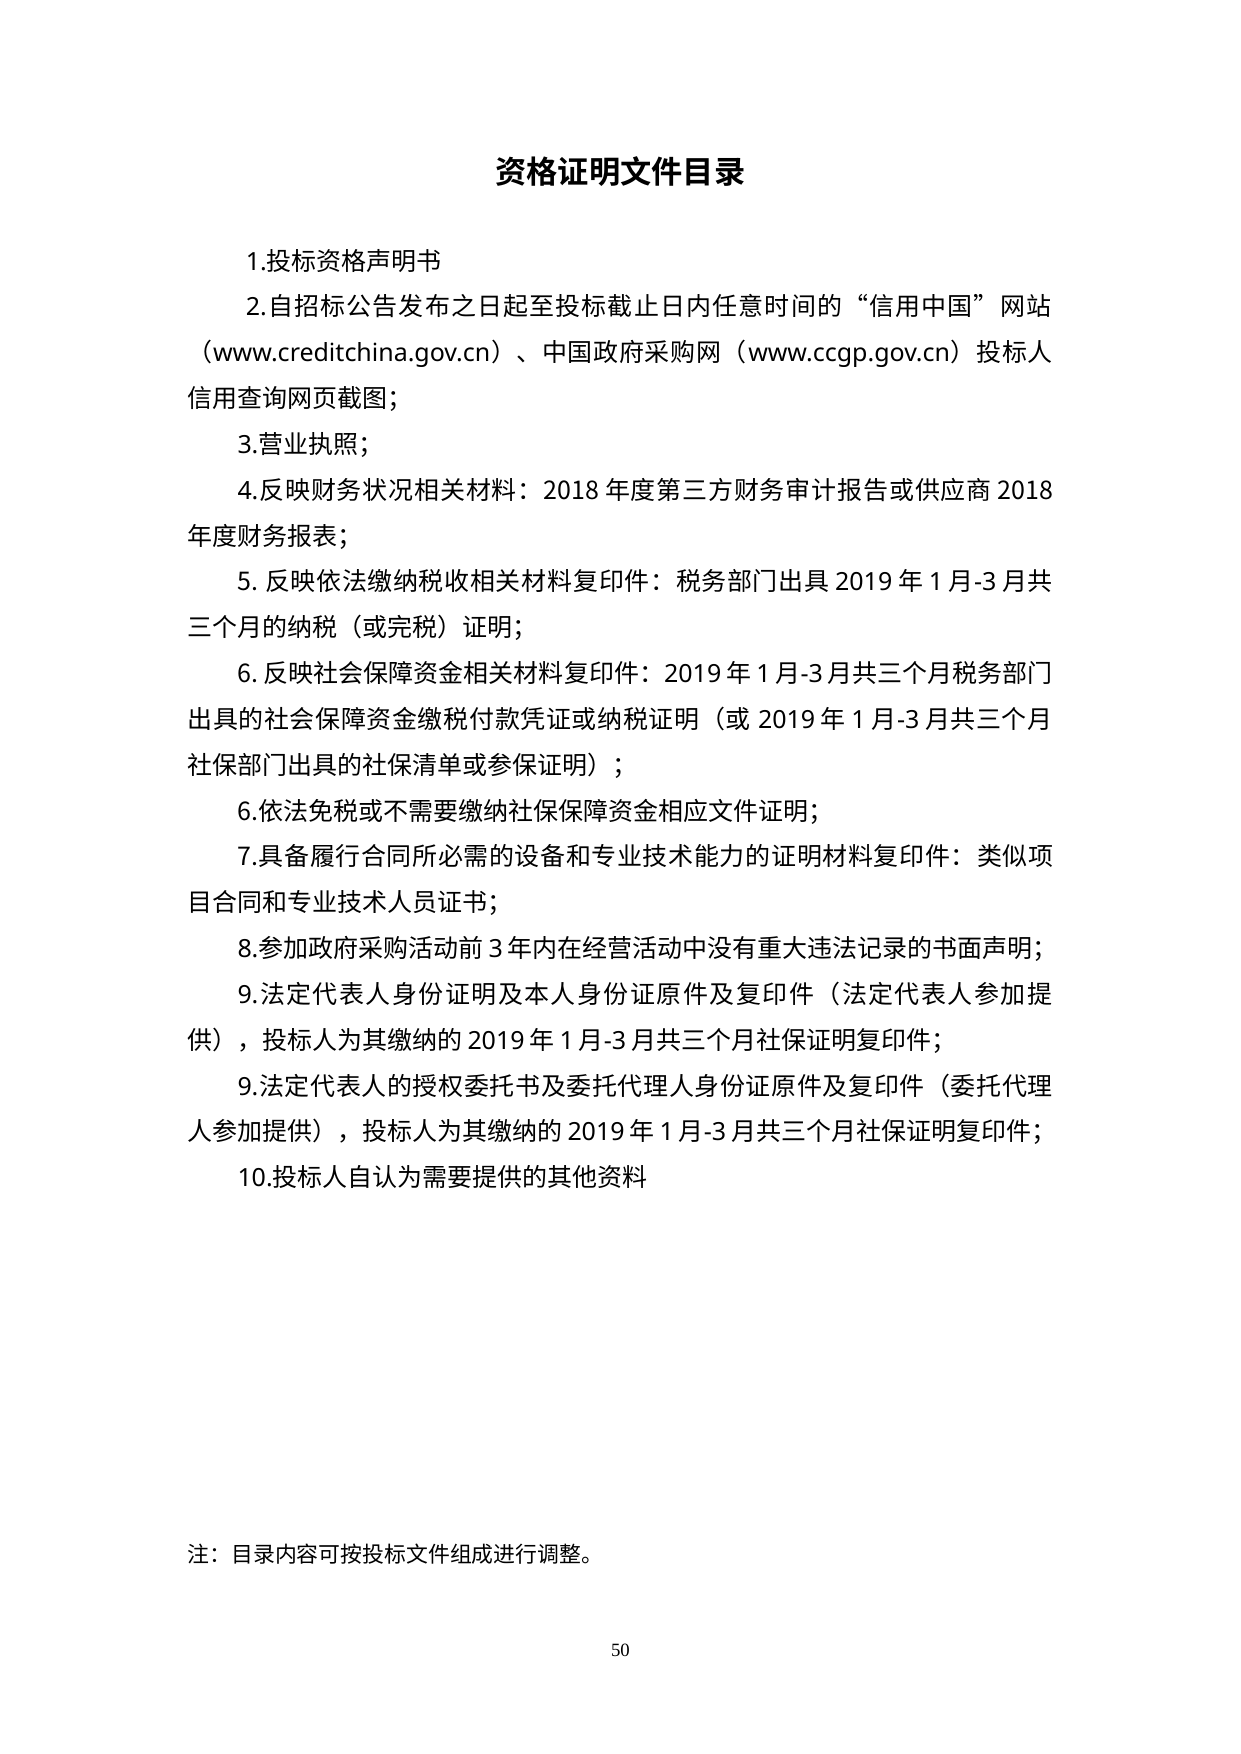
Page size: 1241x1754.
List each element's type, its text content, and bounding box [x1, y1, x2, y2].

text 3.营业执照； [187, 417, 1053, 462]
text 7.具备履行合同所必需的设备和专业技术能力的证明材料复印件：类似项目合同和专业技术人员证书； [187, 829, 1053, 921]
text 注：目录内容可按投标文件组成进行调整。 [187, 1529, 1053, 1571]
text 4.反映财务状况相关材料：2018年度第三方财务审计报告或供应商2018年度财务报表； [187, 462, 1053, 554]
text 6.依法免税或不需要缴纳社保保障资金相应文件证明； [187, 783, 1053, 829]
text 8.参加政府采购活动前3年内在经营活动中没有重大违法记录的书面声明； [187, 921, 1053, 967]
text 资格证明文件目录 [187, 150, 1053, 192]
text 9.法定代表人身份证明及本人身份证原件及复印件（法定代表人参加提供），投标人为其缴纳的2019年1月-3月共三个月社保证明复印件； [187, 967, 1053, 1058]
text 1.投标资格声明书 [187, 233, 1053, 279]
text 9.法定代表人的授权委托书及委托代理人身份证原件及复印件（委托代理人参加提供），投标人为其缴纳的2019年1月-3月共三个月社保证明复印件； [187, 1058, 1053, 1150]
text 10.投标人自认为需要提供的其他资料 [187, 1150, 1053, 1196]
text 5. 反映依法缴纳税收相关材料复印件：税务部门出具2019年1月-3月共三个月的纳税（或完税）证明； [187, 554, 1053, 646]
text 6. 反映社会保障资金相关材料复印件：2019年1月-3月共三个月税务部门出具的社会保障资金缴税付款凭证或纳税证明（或2019年1月-3月共三个月社保部门出具的社保清单或参保证明）； [187, 646, 1053, 783]
text 2.自招标公告发布之日起至投标截止日内任意时间的“信用中国”网站（www.creditchina.gov.cn）、中国政府采购网（www.ccgp.gov.cn）投标人信用查询网页截图； [187, 279, 1053, 417]
